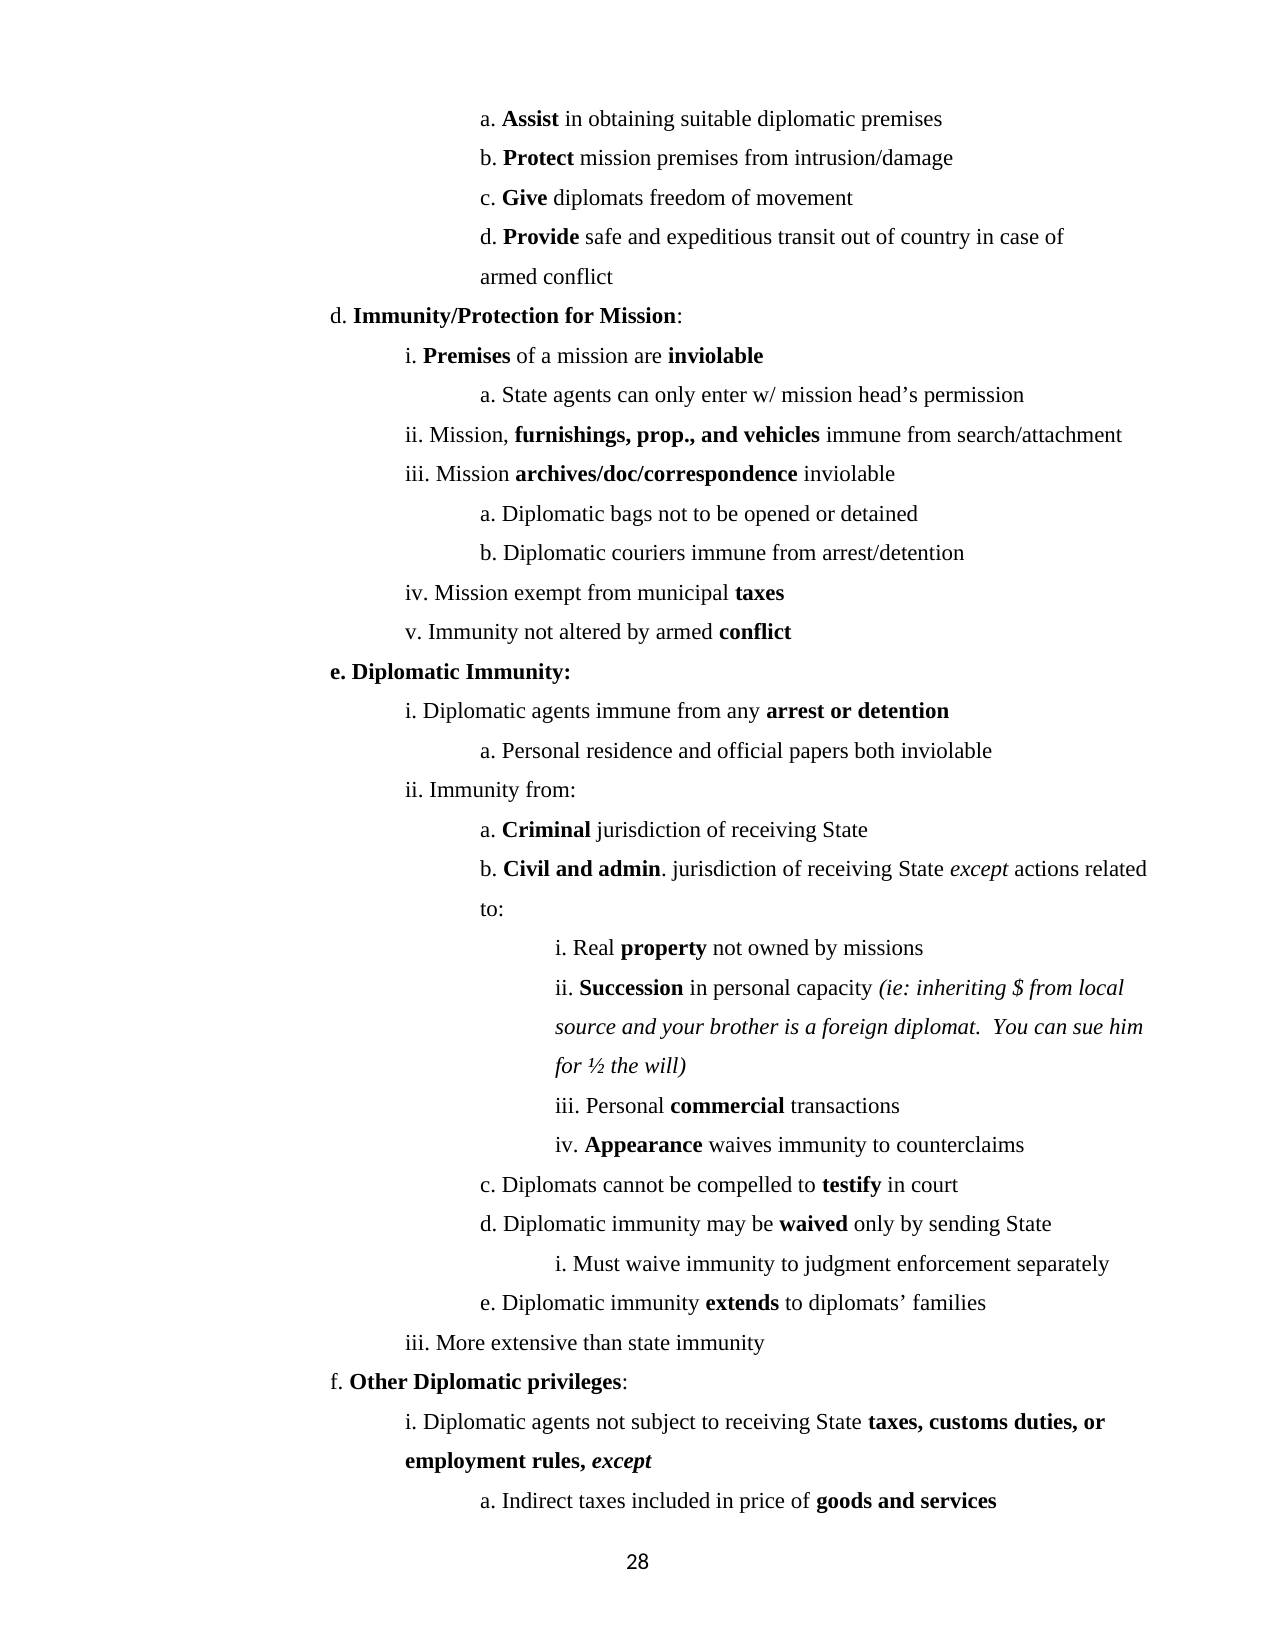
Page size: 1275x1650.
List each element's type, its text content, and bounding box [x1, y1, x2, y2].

list e. Diplomatic immunity extends to diplomats’ families [405, 1289, 1170, 1316]
list b. Diplomatic couriers immune from arrest/detention [255, 539, 1170, 566]
list b. Protect mission premises from intrusion/damage [255, 144, 1170, 171]
list b. Civil and admin. jurisdiction of receiving State except actions related to: [480, 855, 1170, 921]
list iv. Mission exempt from municipal taxes [255, 579, 1170, 605]
list iv. Appearance waives immunity to counterclaims [405, 1131, 1170, 1158]
list a. Indirect taxes included in price of goods and services [330, 1487, 1170, 1513]
list d. Diplomatic immunity may be waived only by sending State [405, 1210, 1170, 1237]
list ii. Immunity from: [255, 776, 1170, 802]
list v. Immunity not altered by armed conflict [255, 618, 1170, 644]
list f. Other Diplomatic privileges: [330, 1368, 1170, 1395]
list ii. Mission, furnishings, prop., and vehicles immune from search/attachment [405, 421, 1170, 447]
list d. Provide safe and expeditious transit out of country in case of armed conflict [255, 223, 1170, 289]
list i. Premises of a mission are inviolable [255, 342, 1170, 368]
list a. Diplomatic bags not to be opened or detained [255, 500, 1170, 526]
list d. Immunity/Protection for Mission: [255, 302, 1170, 329]
list i. Diplomatic agents not subject to receiving State taxes, customs duties, or employment rules, except [405, 1408, 1170, 1474]
list ii. Succession in personal capacity (ie: inheriting $ from local source and your brother is a foreign diplomat. You can sue him for ½ the will) [555, 973, 1170, 1079]
list i. Must waive immunity to judgment enforcement separately [405, 1250, 1170, 1276]
list a. Personal residence and official papers both inviolable [255, 737, 1170, 763]
list a. Criminal jurisdiction of receiving State [255, 816, 1170, 842]
list c. Give diplomats freedom of movement [255, 184, 1170, 210]
list a. State agents can only enter w/ mission head’s permission [255, 381, 1170, 408]
list c. Diplomats cannot be compelled to testify in court [405, 1171, 1170, 1197]
list iii. Personal commercial transactions [405, 1092, 1170, 1118]
list iii. Mission archives/doc/correspondence inviolable [255, 460, 1170, 487]
list a. Assist in obtaining suitable diplomatic premises [255, 105, 1170, 131]
list iii. More extensive than state immunity [405, 1329, 1170, 1355]
list e. Diplomatic Immunity: [255, 658, 1170, 684]
list i. Diplomatic agents immune from any arrest or detention [255, 697, 1170, 723]
list i. Real property not owned by missions [405, 934, 1170, 960]
